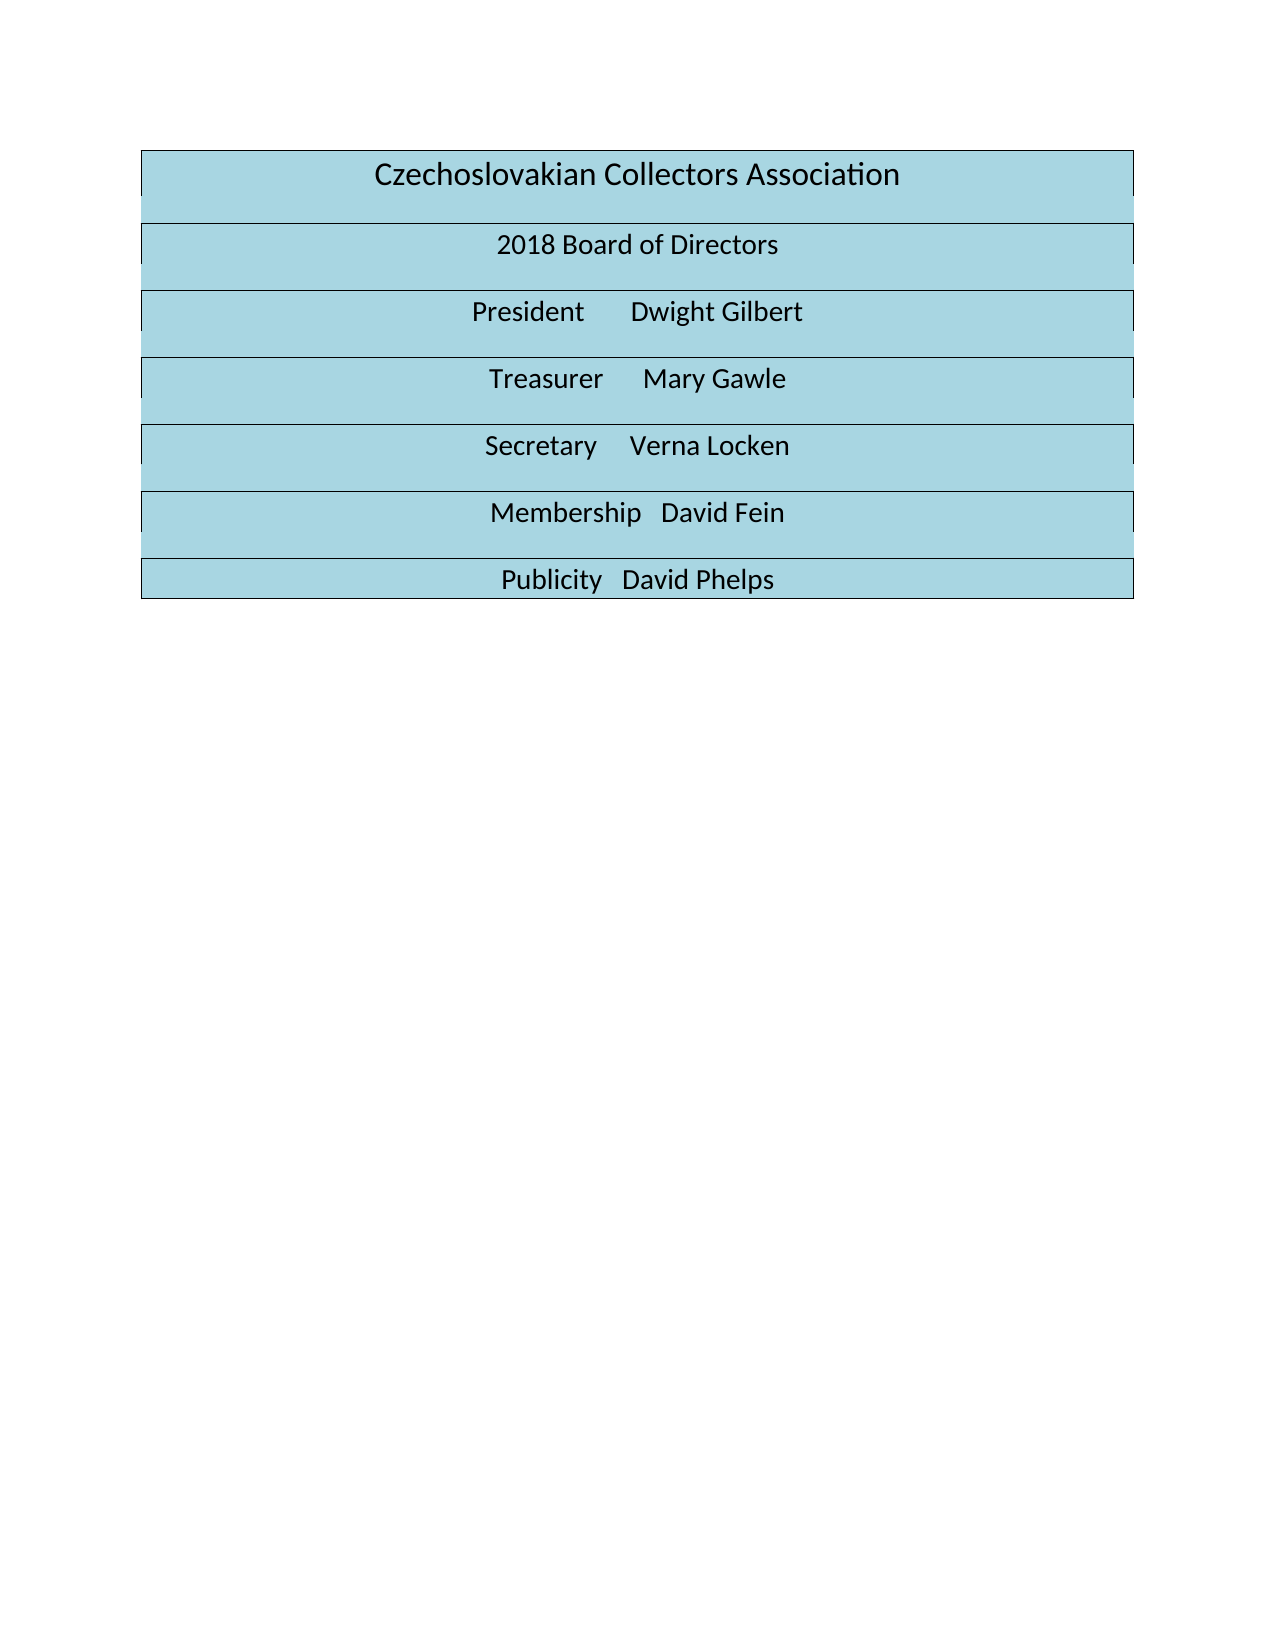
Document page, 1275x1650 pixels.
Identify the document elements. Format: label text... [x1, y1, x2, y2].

text Secretary Verna Locken [142, 425, 1133, 464]
text Publicity David Phelps [142, 559, 1133, 598]
text Membership David Fein [142, 492, 1133, 532]
text Treasurer Mary Gawle [142, 358, 1133, 398]
text 2018 Board of Directors [142, 224, 1133, 264]
text President Dwight Gilbert [142, 291, 1133, 331]
text Czechoslovakian Collectors Association [142, 151, 1133, 196]
